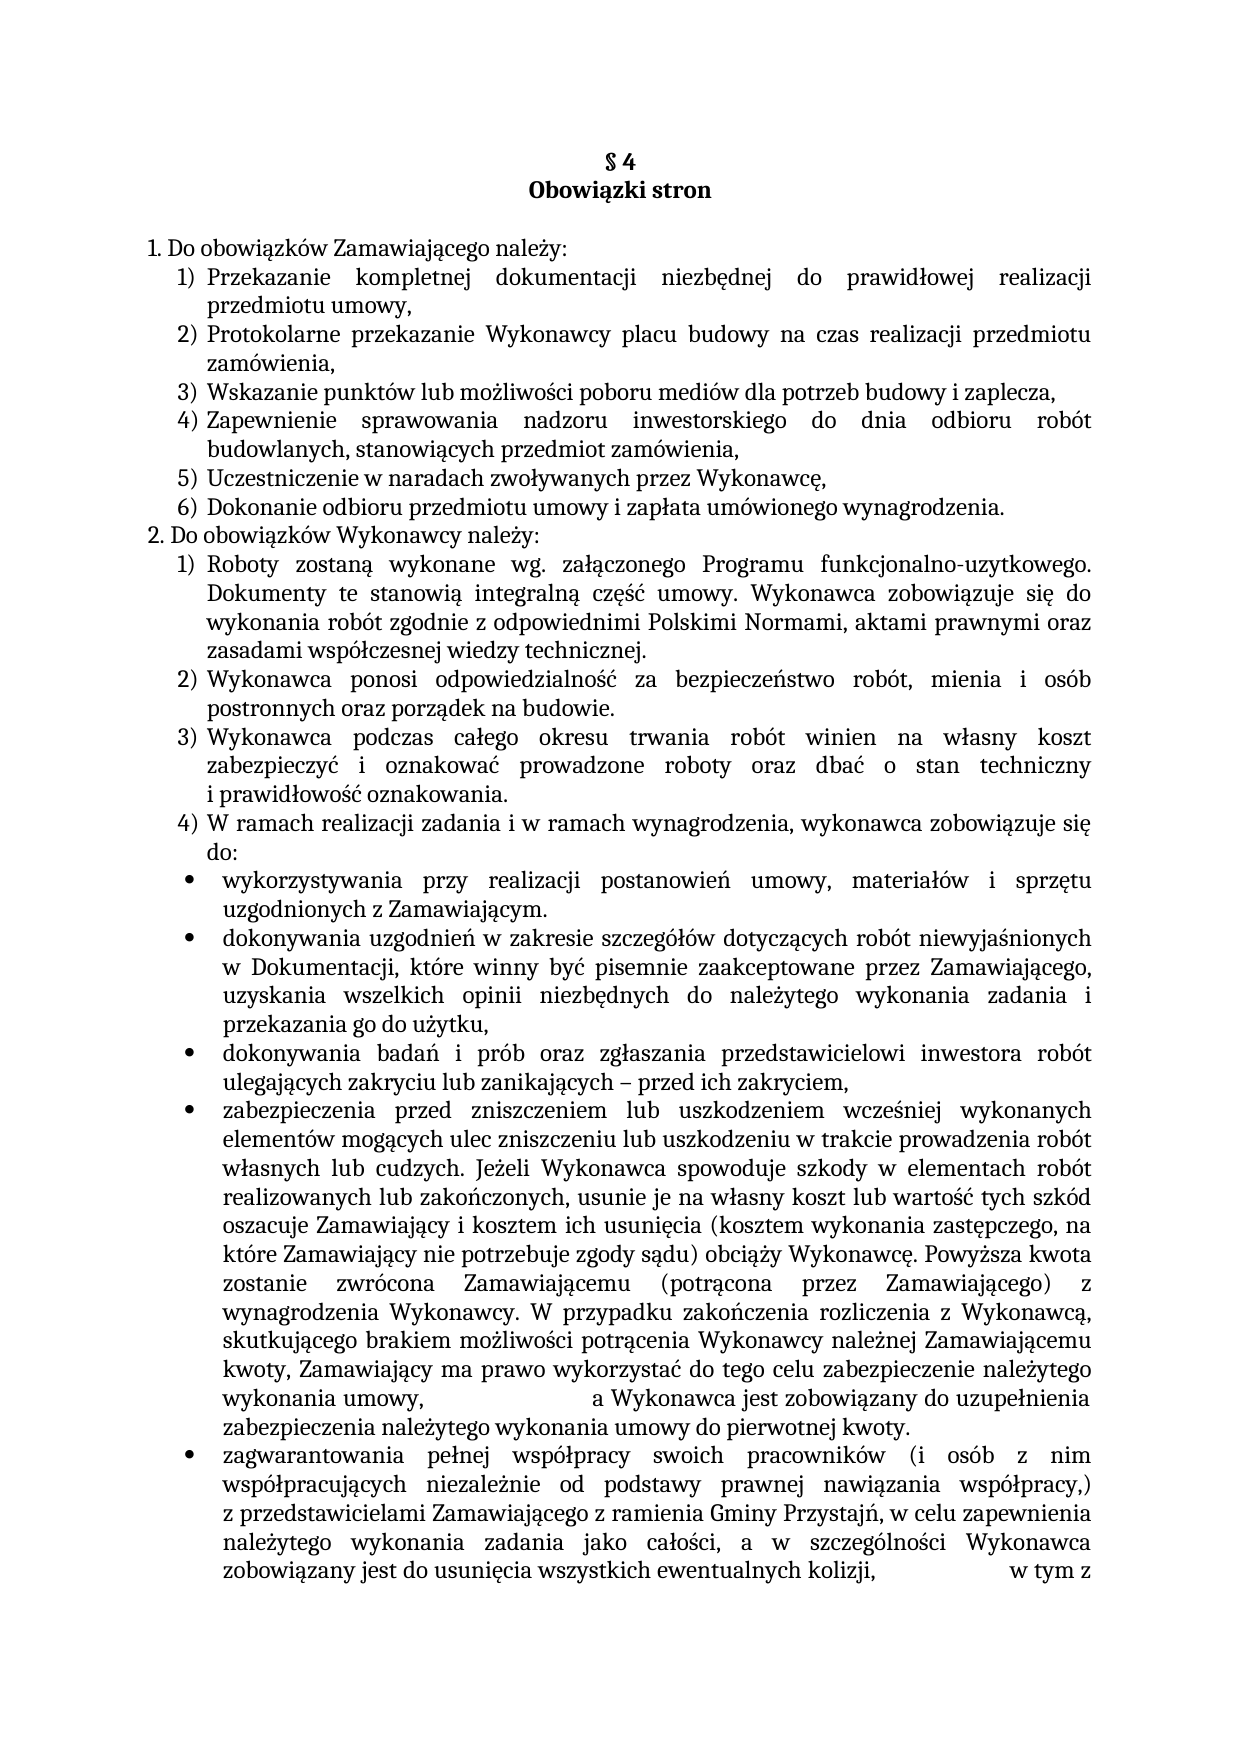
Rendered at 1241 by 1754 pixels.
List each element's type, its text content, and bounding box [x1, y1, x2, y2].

list Dokonanie odbioru przedmiotu umowy i zapłata umówionego wynagrodzenia. [177, 493, 1093, 521]
list Wykonawca ponosi odpowiedzialność za bezpieczeństwo robót, mienia i osób postronnych oraz porządek na budowie. [177, 665, 1093, 723]
list dokonywania badań i prób oraz zgłaszania przedstawicielowi inwestora robót ulegających zakryciu lub zanikających – przed ich zakryciem, [185, 1039, 1093, 1096]
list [185, 1441, 1093, 1585]
list Uczestniczenie w naradach zwoływanych przez Wykonawcę, [177, 464, 1093, 493]
list Roboty zostaną wykonane wg. załączonego Programu funkcjonalno-uzytkowego. Dokumenty te stanowią integralną część umowy. Wykonawca zobowiązuje się do wykonania robót zgodnie z odpowiednimi Polskimi Normami, aktami prawnymi oraz zasadami współczesnej wiedzy technicznej. [177, 550, 1093, 665]
text 1. Do obowiązków Zamawiającego należy: [148, 234, 1093, 263]
list Wskazanie punktów lub możliwości poboru mediów dla potrzeb budowy i zaplecza, [177, 378, 1093, 406]
list Zapewnienie sprawowania nadzoru inwestorskiego do dnia odbioru robót budowlanych, stanowiących przedmiot zamówienia, [177, 406, 1093, 464]
list wykorzystywania przy realizacji postanowień umowy, materiałów i sprzętu uzgodnionych z Zamawiającym. [185, 866, 1093, 924]
list Wykonawca podczas całego okresu trwania robót winien na własny koszt zabezpieczyć i oznakować prowadzone roboty oraz dbać o stan techniczny i prawidłowość oznakowania. [177, 723, 1093, 809]
list Przekazanie kompletnej dokumentacji niezbędnej do prawidłowej realizacji przedmiotu umowy, [177, 263, 1093, 320]
list Protokolarne przekazanie Wykonawcy placu budowy na czas realizacji przedmiotu zamówienia, [177, 320, 1093, 378]
list dokonywania uzgodnień w zakresie szczegółów dotyczących robót niewyjaśnionych w Dokumentacji, które winny być pisemnie zaakceptowane przez Zamawiającego, uzyskania wszelkich opinii niezbędnych do należytego wykonania zadania i przekazania go do użytku, [185, 924, 1093, 1039]
list W ramach realizacji zadania i w ramach wynagrodzenia, wykonawca zobowiązuje się do: [177, 809, 1093, 866]
text § 4 [148, 148, 1093, 176]
text 2. Do obowiązków Wykonawcy należy: [148, 521, 1093, 550]
list zabezpieczenia przed zniszczeniem lub uszkodzeniem wcześniej wykonanych elementów mogących ulec zniszczeniu lub uszkodzeniu w trakcie prowadzenia robót własnych lub cudzych. Jeżeli Wykonawca spowoduje szkody w elementach robót realizowanych lub zakończonych, usunie je na własny koszt lub wartość tych szkód oszacuje Zamawiający i kosztem ich usunięcia (kosztem wykonania zastępczego, na które Zamawiający nie potrzebuje zgody sądu) obciąży Wykonawcę. Powyższa kwota zostanie zwrócona Zamawiającemu (potrącona przez Zamawiającego) z wynagrodzenia Wykonawcy. W przypadku zakończenia rozliczenia z Wykonawcą, skutkującego brakiem możliwości potrącenia Wykonawcy należnej Zamawiającemu kwoty, Zamawiający ma prawo wykorzystać do tego celu zabezpieczenie należytego wykonania umowy, a Wykonawca jest zobowiązany do uzupełnienia zabezpieczenia należytego wykonania umowy do pierwotnej kwoty. [185, 1096, 1093, 1441]
text Obowiązki stron [148, 176, 1093, 205]
